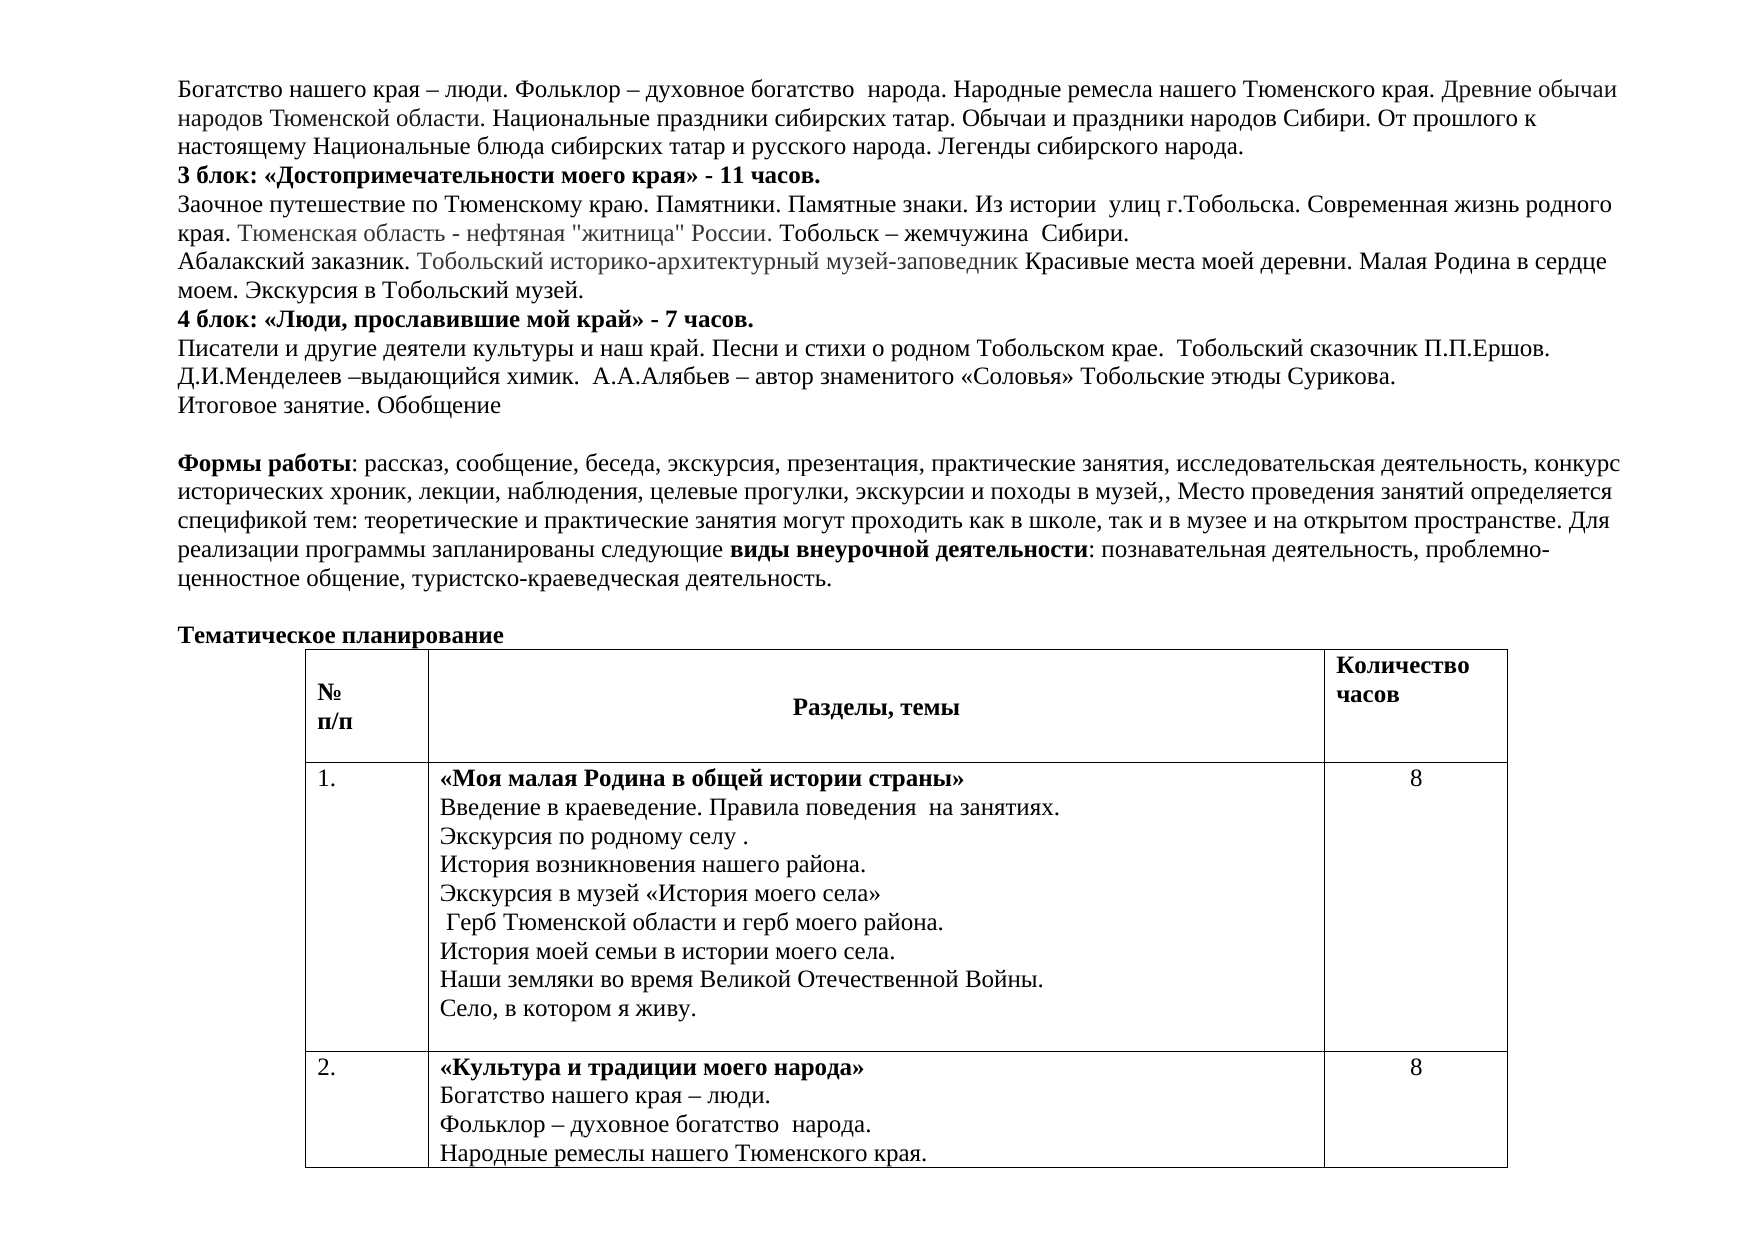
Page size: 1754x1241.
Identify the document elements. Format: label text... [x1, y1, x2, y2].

text Богатство нашего края – люди. Фольклор – духовное богатство народа. Народные ремесла нашего Тюменского края. Древние обычаи народов Тюменской области. Национальные праздники сибирских татар. Обычаи и праздники народов Сибири. От прошлого к настоящему Национальные блюда сибирских татар и русского народа. Легенды сибирского народа. [177, 74, 1636, 160]
text Заочное путешествие по Тюменскому краю. Памятники. Памятные знаки. Из истории улиц г.Тобольска. Современная жизнь родного края. Тюменская область - нефтяная "житница" России. Тобольск – жемчужина Сибири. [773, 189, 1636, 246]
text Д.И.Менделеев –выдающийся химик. А.А.Алябьев – автор знаменитого «Соловья» Тобольские этюды Сурикова. [177, 361, 1636, 390]
table_cell 8 [1325, 763, 1507, 1051]
text Формы работы: рассказ, сообщение, беседа, экскурсия, презентация, практические занятия, исследовательская деятельность, конкурс исторических хроник, лекции, наблюдения, целевые прогулки, экскурсии и походы в музей,, Место проведения занятий определяется спецификой тем: теоретические и практические занятия могут проходить как в школе, так и в музее и на открытом пространстве. Для реализации программы запланированы следующие виды внеурочной деятельности: познавательная деятельность, проблемно-ценностное общение, туристско-краеведческая деятельность. [177, 448, 1636, 591]
table_cell 2. [306, 1052, 428, 1167]
table_cell «Моя малая Родина в общей истории страны» Введение в краеведение. Правила поведения на занятиях. Экскурсия по родному селу . История возникновения нашего района. Экскурсия в музей «История моего села» Герб Тюменской области и герб моего района. История моей семьи в истории моего села. Наши земляки во время Великой Отечественной Войны. Село, в котором я живу. [429, 763, 1324, 1051]
table_cell 1. [306, 763, 428, 1051]
text Итоговое занятие. Обобщение [177, 390, 1636, 419]
table_header Количество часов [1325, 650, 1507, 762]
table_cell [429, 1052, 1324, 1167]
text Абалакский заказник. Тобольский историко-архитектурный музей-заповедник Красивые места моей деревни. Малая Родина в сердце моем. Экскурсия в Тобольский музей. [177, 246, 1636, 304]
text 4 блок: «Люди, прославившие мой край» - 7 часов. [177, 304, 1636, 333]
table_header Разделы, темы [429, 650, 1324, 762]
table_header № п/п [306, 650, 428, 762]
text 3 блок: «Достопримечательности моего края» - 11 часов. [177, 160, 1636, 189]
text Тематическое планирование [177, 620, 1636, 649]
text Писатели и другие деятели культуры и наш край. Песни и стихи о родном Тобольском крае. Тобольский сказочник П.П.Ершов. [705, 333, 1636, 361]
table_cell 8 [1325, 1052, 1507, 1167]
text Заочное путешествие по Тюменскому краю. Памятники. Памятные знаки. Из истории улиц г.Тобольска. Современная жизнь родного края. Тюменская область - нефтяная "житница" России. Тобольск – жемчужина Сибири. [177, 189, 656, 246]
